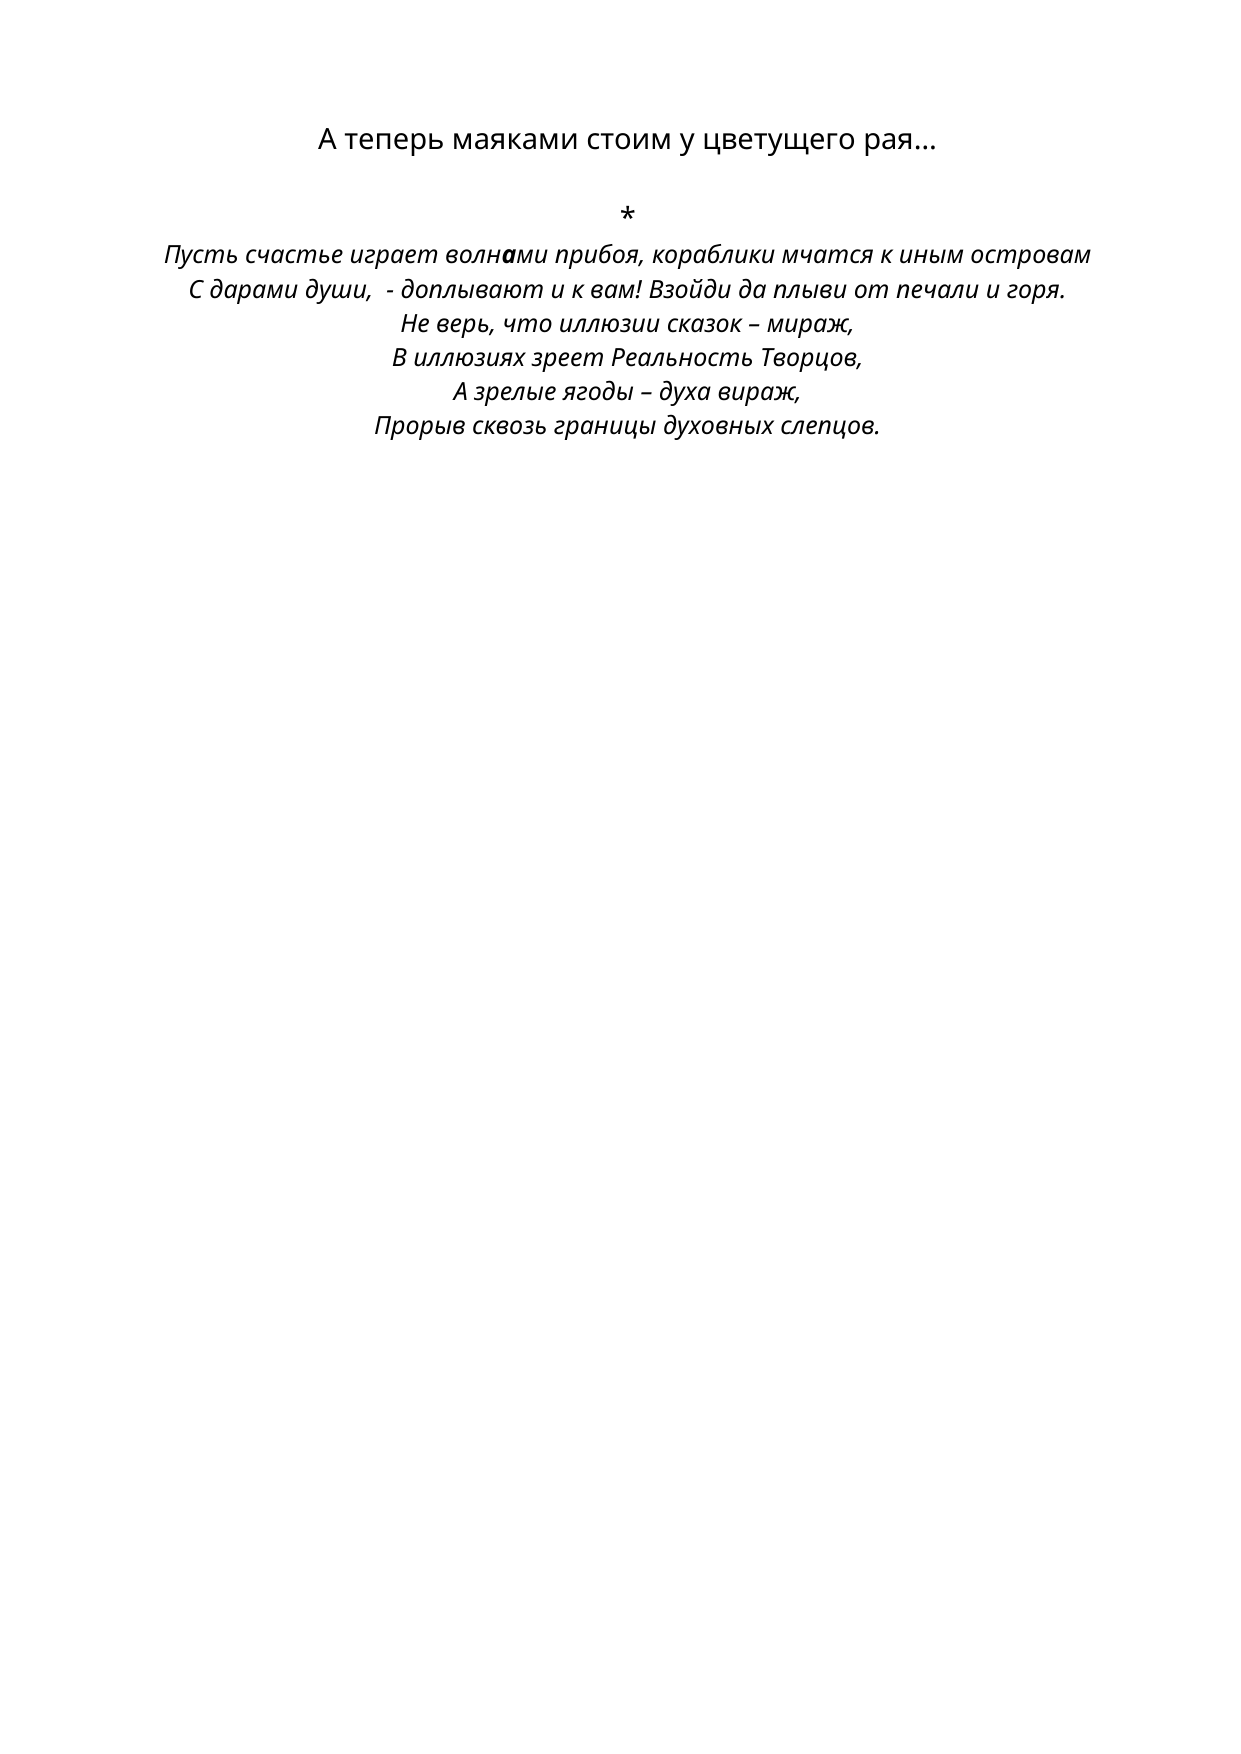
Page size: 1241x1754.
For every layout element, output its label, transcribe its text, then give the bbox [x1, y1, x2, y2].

text Не верь, что иллюзии сказок – мираж, [133, 305, 1122, 339]
text Прорыв сквозь границы духовных слепцов. [133, 407, 1122, 442]
text А зрелые ягоды – духа вираж, [133, 373, 1122, 407]
text В иллюзиях зреет Реальность Творцов, [133, 339, 1122, 373]
text А теперь маяками стоим у цветущего рая… [133, 118, 1122, 158]
text * [133, 197, 1122, 237]
text Пусть счастье играет волнами прибоя, кораблики мчатся к иным островам [133, 237, 1122, 271]
text С дарами души, - доплывают и к вам! Взойди да плыви от печали и горя. [133, 271, 1122, 305]
